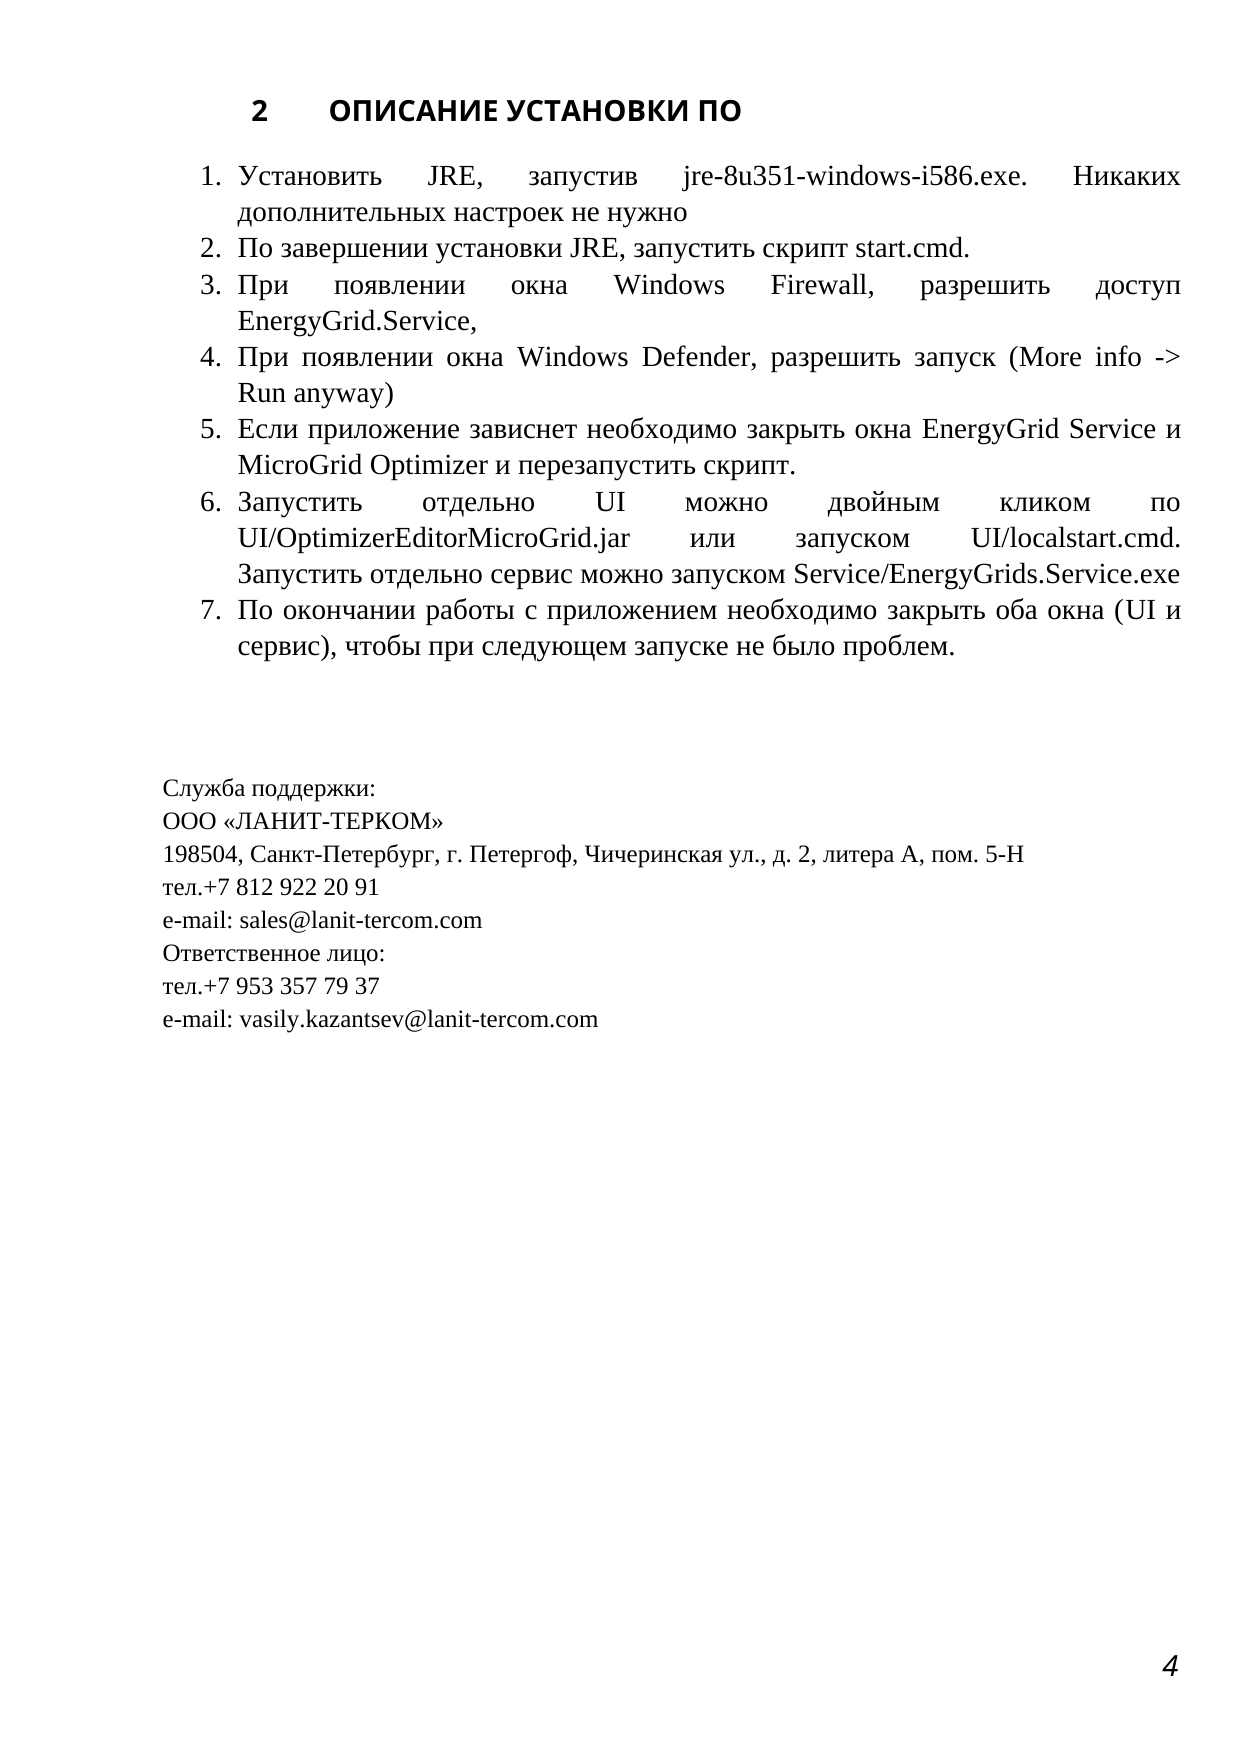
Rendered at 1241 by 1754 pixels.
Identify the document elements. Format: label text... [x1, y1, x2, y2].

list Если приложение зависнет необходимо закрыть окна EnergyGrid Service и MicroGrid Optimizer и перезапустить скрипт. [200, 411, 1181, 481]
list тел.+7 812 922 20 91 [162, 872, 1181, 901]
list Установить JRE, запустив jre-8u351-windows-i586.exe. Никаких дополнительных настроек не нужно [200, 158, 1181, 228]
list Ответственное лицо: [162, 938, 1181, 967]
list тел.+7 953 357 79 37 [162, 971, 1181, 1000]
list e-mail: sales@lanit-tercom.com [162, 905, 1181, 934]
list Служба поддержки: [162, 773, 1181, 802]
list 198504, Санкт-Петербург, г. Петергоф, Чичеринская ул., д. 2, литера А, пом. 5-Н [162, 839, 1181, 868]
list ООО «ЛАНИТ-ТЕРКОМ» [162, 806, 1181, 834]
list e-mail: vasily.kazantsev@lanit-tercom.com [162, 1004, 1181, 1033]
list При появлении окна Windows Firewall, разрешить доступ EnergyGrid.Service, [200, 267, 1181, 336]
list По завершении установки JRE, запустить скрипт start.cmd. [200, 231, 1181, 264]
subtitle Описание Установки ПО [251, 91, 1181, 130]
list По окончании работы с приложением необходимо закрыть оба окна (UI и сервис), чтобы при следующем запуске не было проблем. [200, 592, 1181, 662]
list При появлении окна Windows Defender, разрешить запуск (More info -> Run anyway) [200, 339, 1181, 409]
list Запустить отдельно UI можно двойным кликом по UI/OptimizerEditorMicroGrid.jar или запуском UI/localstart.cmd. Запустить отдельно сервис можно запуском Service/EnergyGrids.Service.exe [200, 484, 1181, 589]
